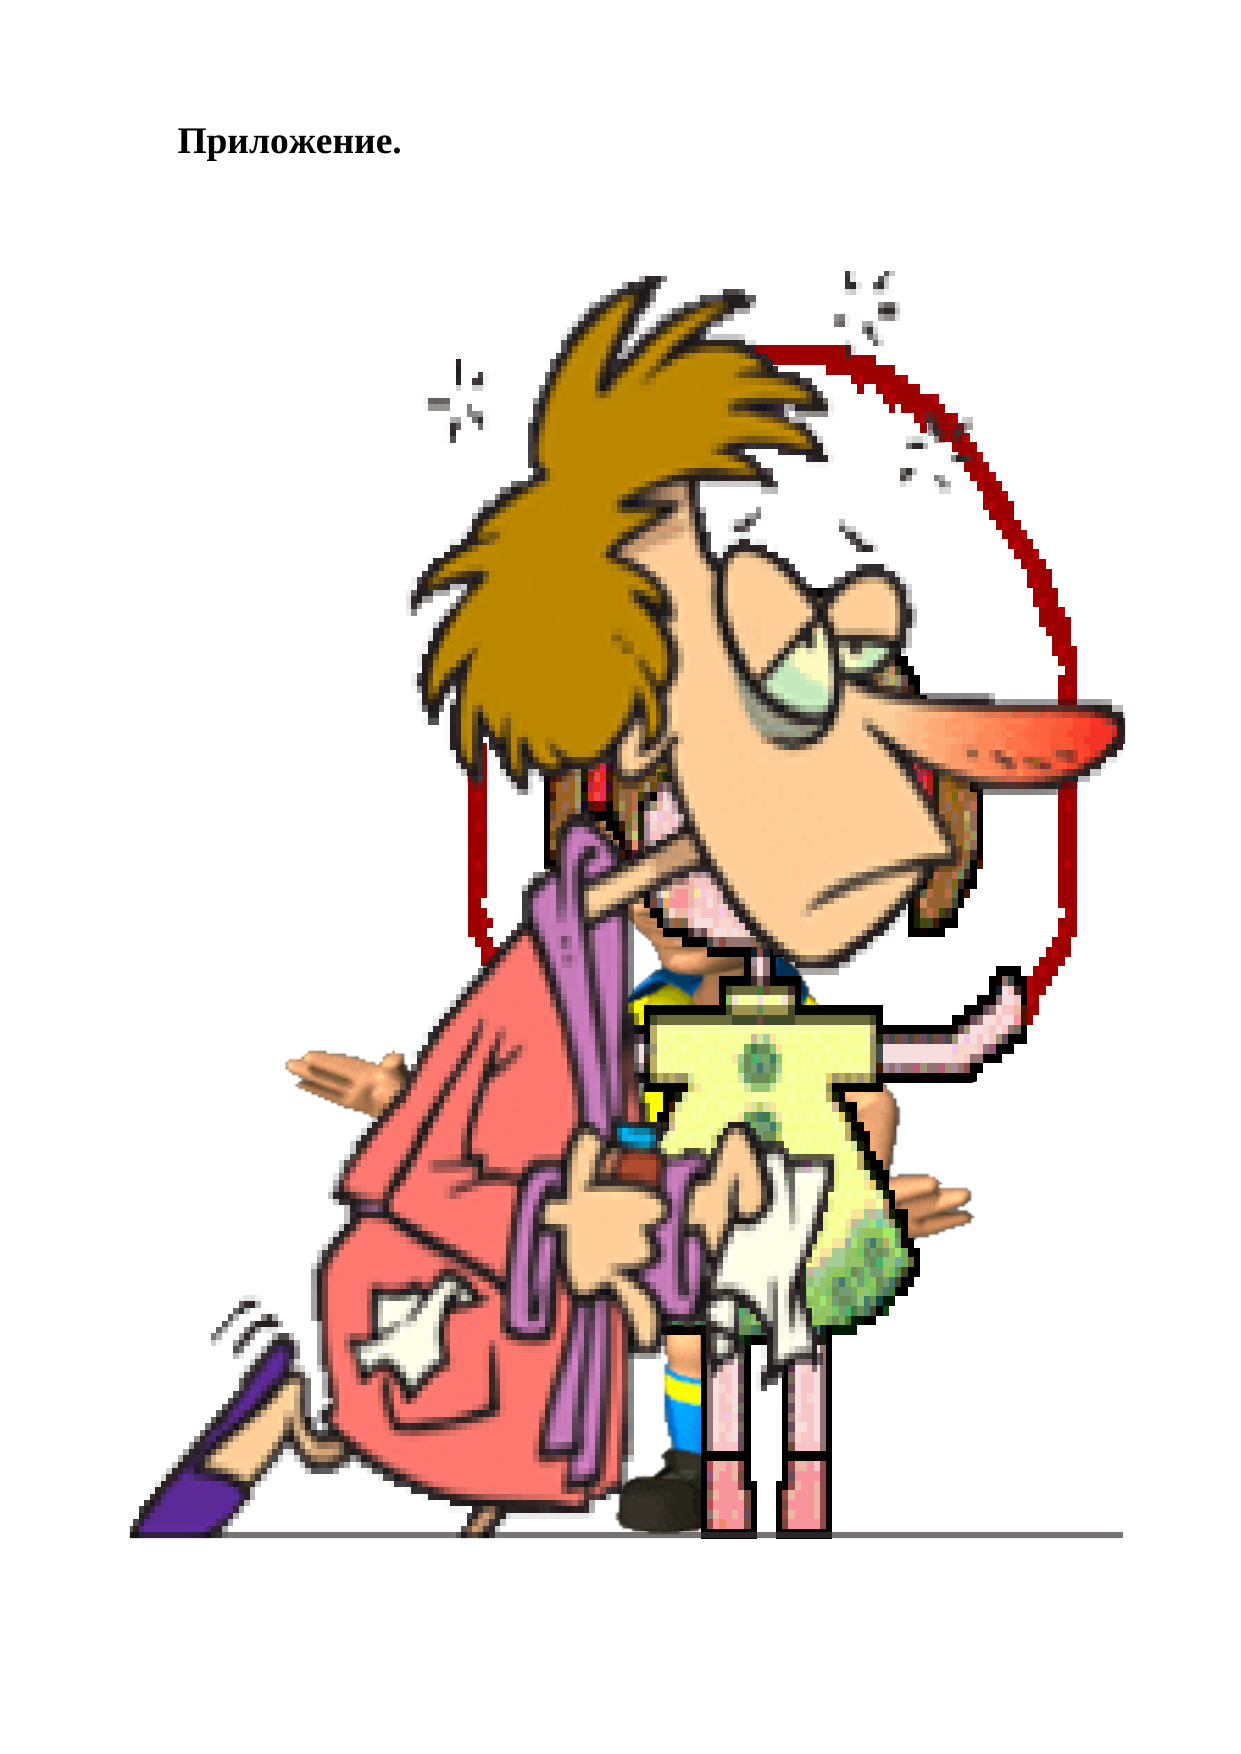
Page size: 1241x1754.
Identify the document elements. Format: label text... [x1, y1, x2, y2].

picture [128, 271, 1123, 1549]
text Приложение. [177, 118, 1152, 161]
